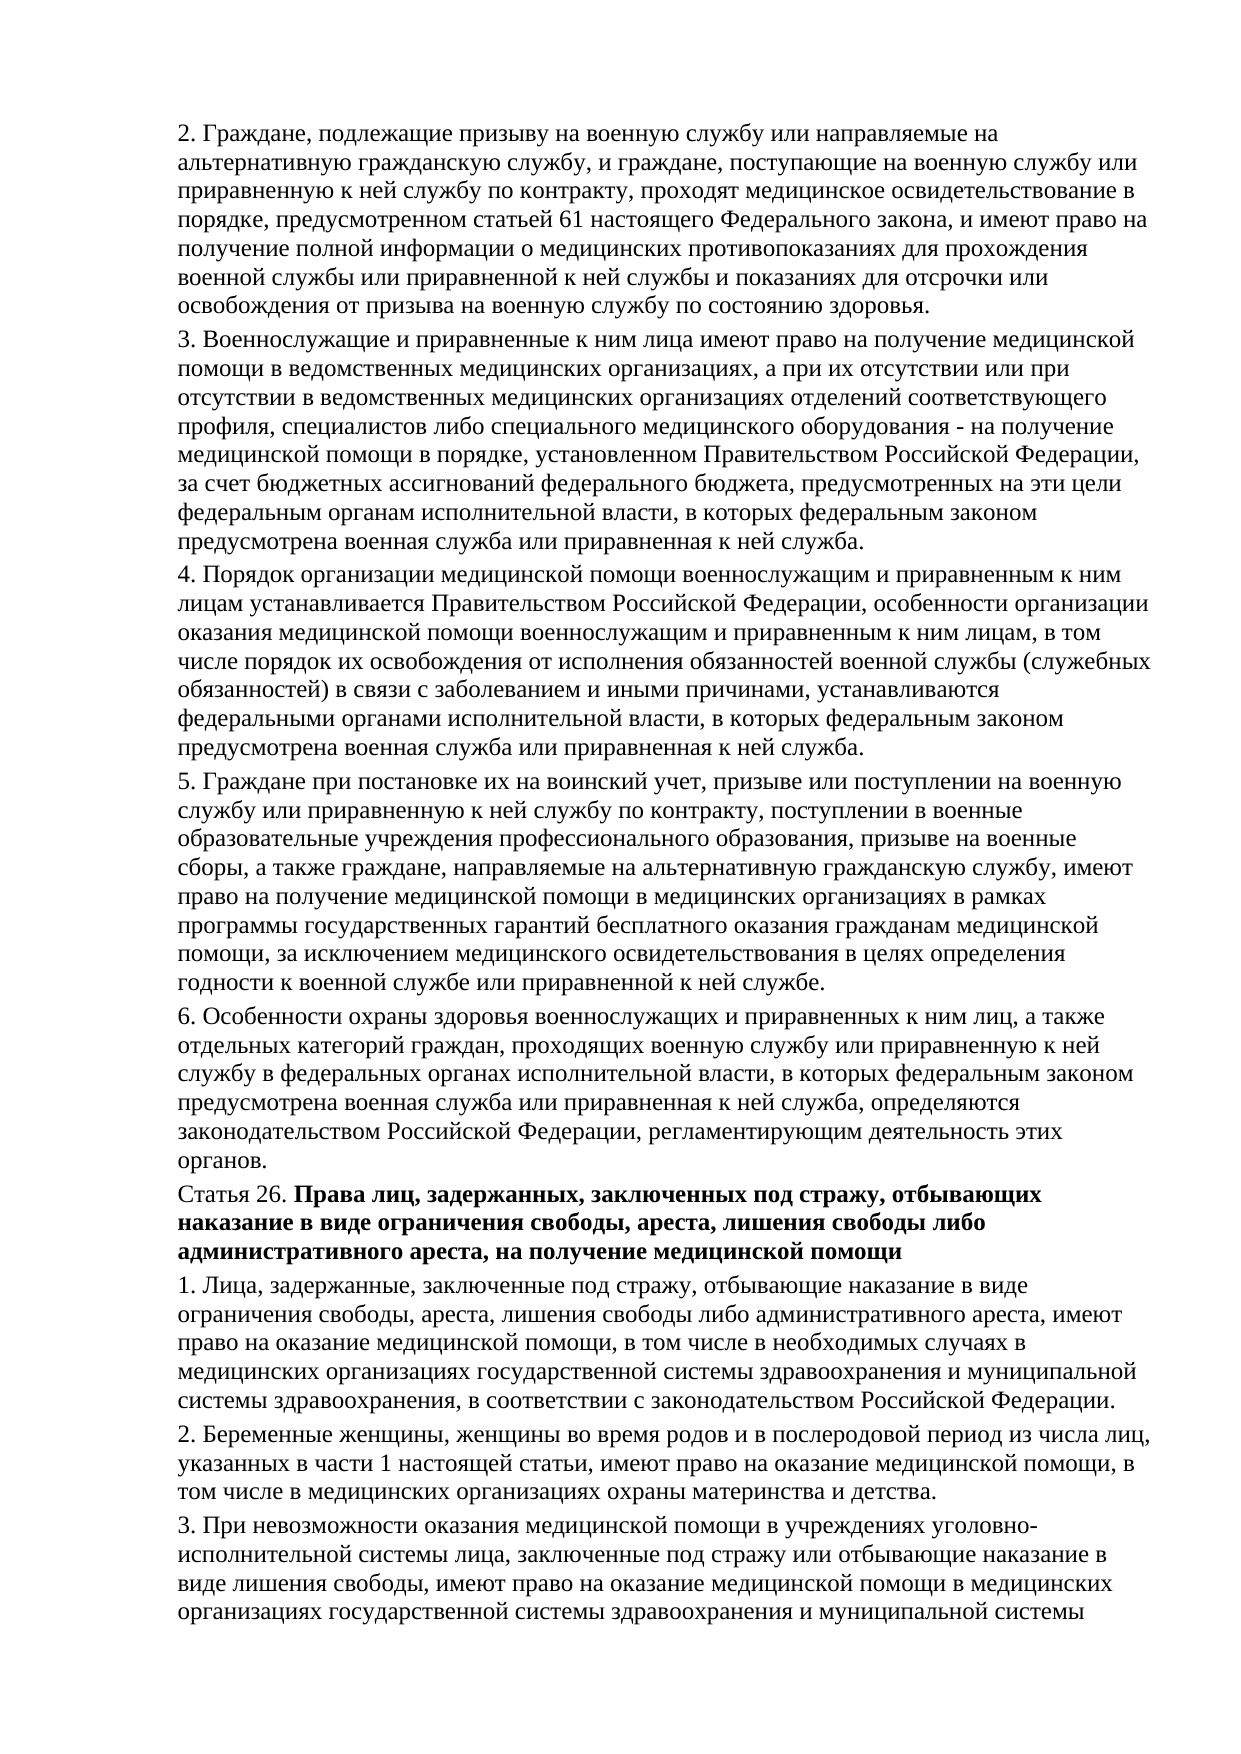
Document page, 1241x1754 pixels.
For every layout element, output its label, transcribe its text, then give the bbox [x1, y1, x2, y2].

text 4. Порядок организации медицинской помощи военнослужащим и приравненным к ним лицам устанавливается Правительством Российской Федерации, особенности организации оказания медицинской помощи военнослужащим и приравненным к ним лицам, в том числе порядок их освобождения от исполнения обязанностей военной службы (служебных обязанностей) в связи с заболеванием и иными причинами, устанавливаются федеральными органами исполнительной власти, в которых федеральным законом предусмотрена военная служба или приравненная к ней служба. [177, 559, 1152, 761]
text 5. Граждане при постановке их на воинский учет, призыве или поступлении на военную службу или приравненную к ней службу по контракту, поступлении в военные образовательные учреждения профессионального образования, призыве на военные сборы, а также граждане, направляемые на альтернативную гражданскую службу, имеют право на получение медицинской помощи в медицинских организациях в рамках программы государственных гарантий бесплатного оказания гражданам медицинской помощи, за исключением медицинского освидетельствования в целях определения годности к военной службе или приравненной к ней службе. [177, 766, 1152, 996]
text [177, 1510, 1152, 1625]
text 6. Особенности охраны здоровья военнослужащих и приравненных к ним лиц, а также отдельных категорий граждан, проходящих военную службу или приравненную к ней службу в федеральных органах исполнительной власти, в которых федеральным законом предусмотрена военная служба или приравненная к ней служба, определяются законодательством Российской Федерации, регламентирующим деятельность этих органов. [177, 1001, 1152, 1173]
text Статья 26. Права лиц, задержанных, заключенных под стражу, отбывающих наказание в виде ограничения свободы, ареста, лишения свободы либо административного ареста, на получение медицинской помощи [177, 1179, 1152, 1265]
text 2. Граждане, подлежащие призыву на военную службу или направляемые на альтернативную гражданскую службу, и граждане, поступающие на военную службу или приравненную к ней службу по контракту, проходят медицинское освидетельствование в порядке, предусмотренном статьей 61 настоящего Федерального закона, и имеют право на получение полной информации о медицинских противопоказаниях для прохождения военной службы или приравненной к ней службы и показаниях для отсрочки или освобождения от призыва на военную службу по состоянию здоровья. [177, 118, 1152, 319]
text 2. Беременные женщины, женщины во время родов и в послеродовой период из числа лиц, указанных в части 1 настоящей статьи, имеют право на оказание медицинской помощи, в том числе в медицинских организациях охраны материнства и детства. [177, 1419, 1152, 1505]
text 1. Лица, задержанные, заключенные под стражу, отбывающие наказание в виде ограничения свободы, ареста, лишения свободы либо административного ареста, имеют право на оказание медицинской помощи, в том числе в необходимых случаях в медицинских организациях государственной системы здравоохранения и муниципальной системы здравоохранения, в соответствии с законодательством Российской Федерации. [177, 1270, 1152, 1414]
text 3. Военнослужащие и приравненные к ним лица имеют право на получение медицинской помощи в ведомственных медицинских организациях, а при их отсутствии или при отсутствии в ведомственных медицинских организациях отделений соответствующего профиля, специалистов либо специального медицинского оборудования - на получение медицинской помощи в порядке, установленном Правительством Российской Федерации, за счет бюджетных ассигнований федерального бюджета, предусмотренных на эти цели федеральным органам исполнительной власти, в которых федеральным законом предусмотрена военная служба или приравненная к ней служба. [177, 324, 1152, 554]
